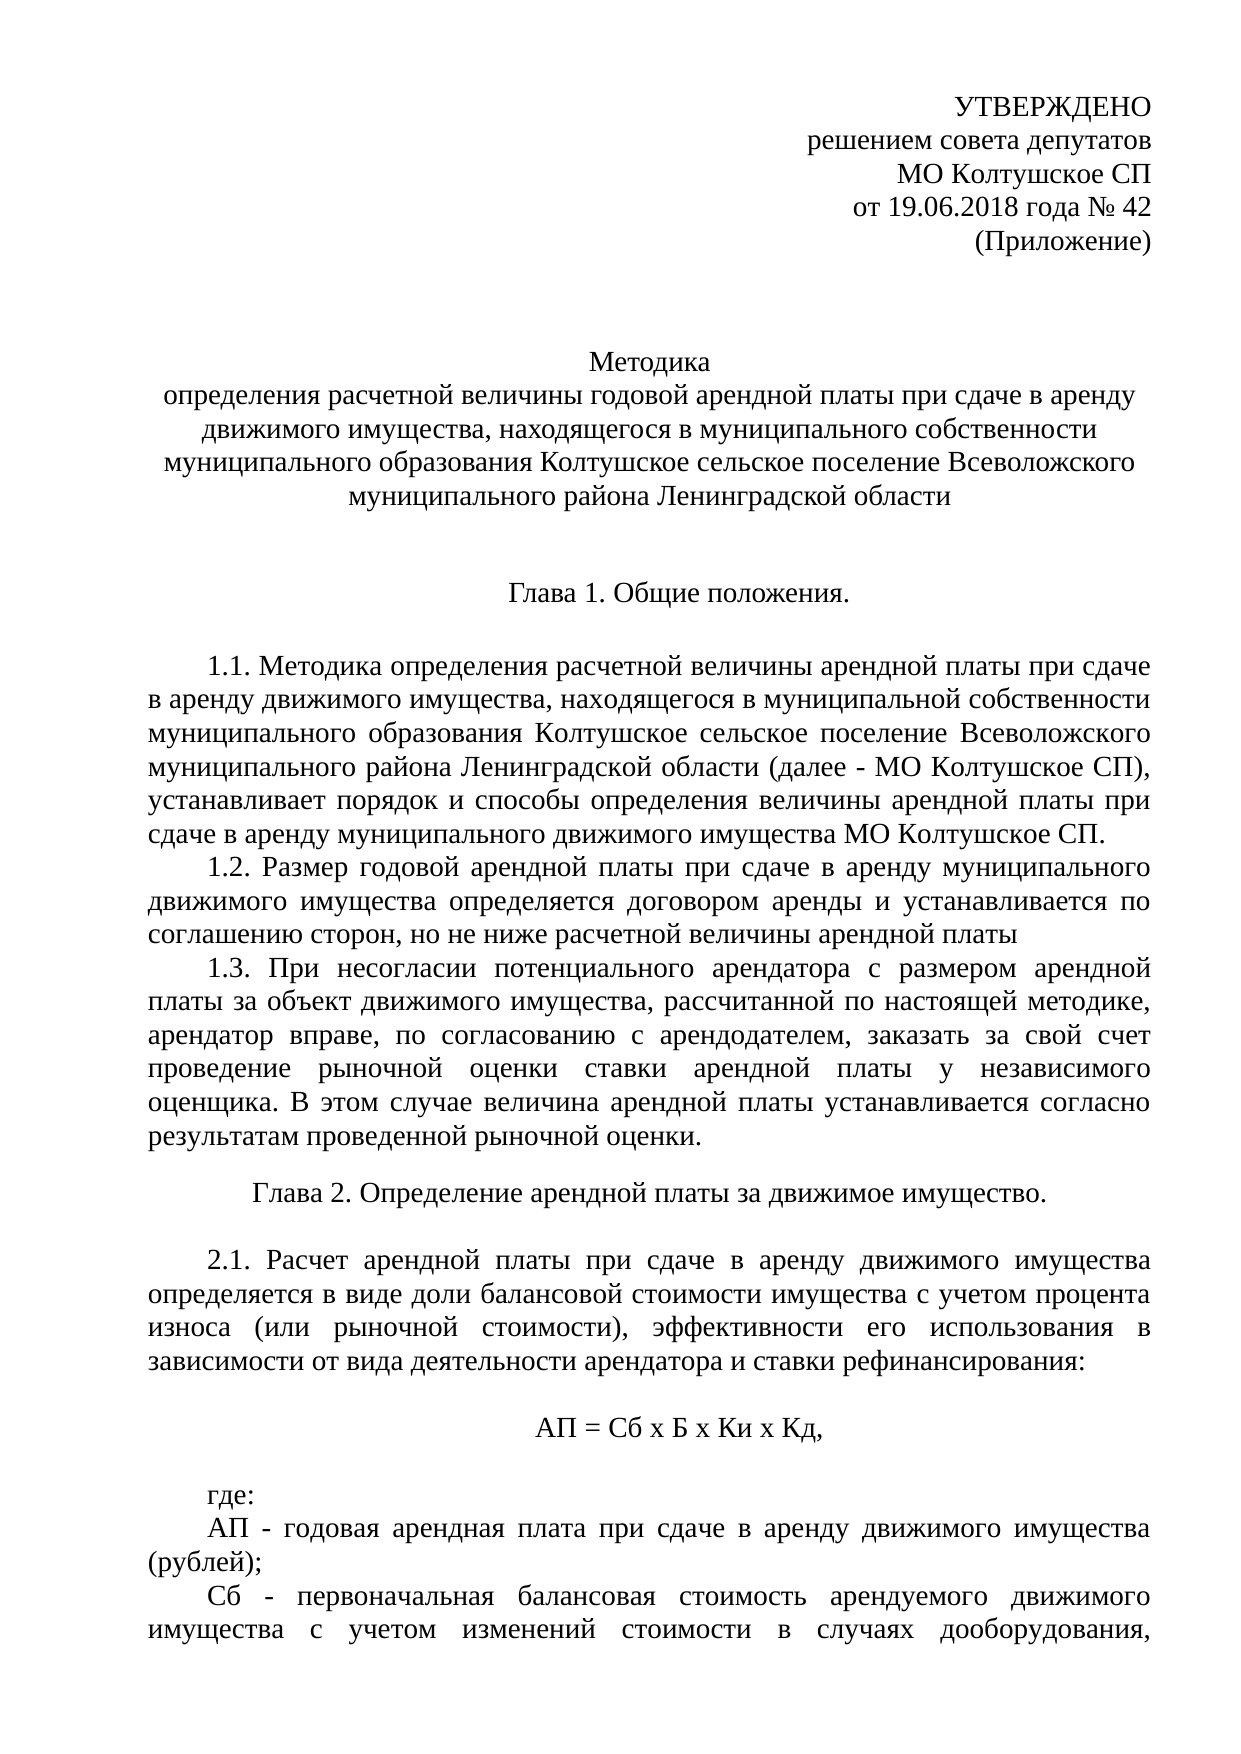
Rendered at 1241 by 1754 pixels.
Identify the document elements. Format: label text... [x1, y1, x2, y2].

text (Приложение) [148, 223, 1152, 256]
text 1.3. При несогласии потенциального арендатора с размером арендной платы за объект движимого имущества, рассчитанной по настоящей методике, арендатор вправе, по согласованию с арендодателем, заказать за свой счет проведение рыночной оценки ставки арендной платы у независимого оценщика. В этом случае величина арендной платы устанавливается согласно результатам проведенной рыночной оценки. [148, 950, 1152, 1151]
text решением совета депутатов [148, 122, 1152, 156]
text АП - годовая арендная плата при сдаче в аренду движимого имущества (рублей); [148, 1511, 1152, 1578]
text 2.1. Расчет арендной платы при сдаче в аренду движимого имущества определяется в виде доли балансовой стоимости имущества с учетом процента износа (или рыночной стоимости), эффективности его использования в зависимости от вида деятельности арендатора и ставки рефинансирования: [148, 1242, 1152, 1376]
text УТВЕРЖДЕНО [148, 89, 1152, 122]
text АП = Сб x Б x Ки x Кд, [148, 1410, 1152, 1443]
text от 19.06.2018 года № 42 [148, 189, 1152, 223]
subtitle Методика определения расчетной величины годовой арендной платы при сдаче в аренду движимого имущества, находящегося в муниципального собственности муниципального образования Колтушское сельское поселение Всеволожского муниципального района Ленинградской области [148, 344, 1152, 550]
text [148, 1578, 1152, 1645]
text 1.1. Методика определения расчетной величины арендной платы при сдаче в аренду движимого имущества, находящегося в муниципальной собственности муниципального образования Колтушское сельское поселение Всеволожского муниципального района Ленинградской области (далее - МО Колтушское СП), устанавливает порядок и способы определения величины арендной платы при сдаче в аренду муниципального движимого имущества МО Колтушское СП. [148, 648, 1152, 849]
text 1.2. Размер годовой арендной платы при сдаче в аренду муниципального движимого имущества определяется договором аренды и устанавливается по соглашению сторон, но не ниже расчетной величины арендной платы [148, 849, 1152, 950]
text Глава 2. Определение арендной платы за движимое имущество. [148, 1175, 1152, 1209]
text где: [148, 1477, 1152, 1511]
subtitle Глава 1. Общие положения. [148, 575, 1152, 608]
text МО Колтушское СП [148, 156, 1152, 189]
